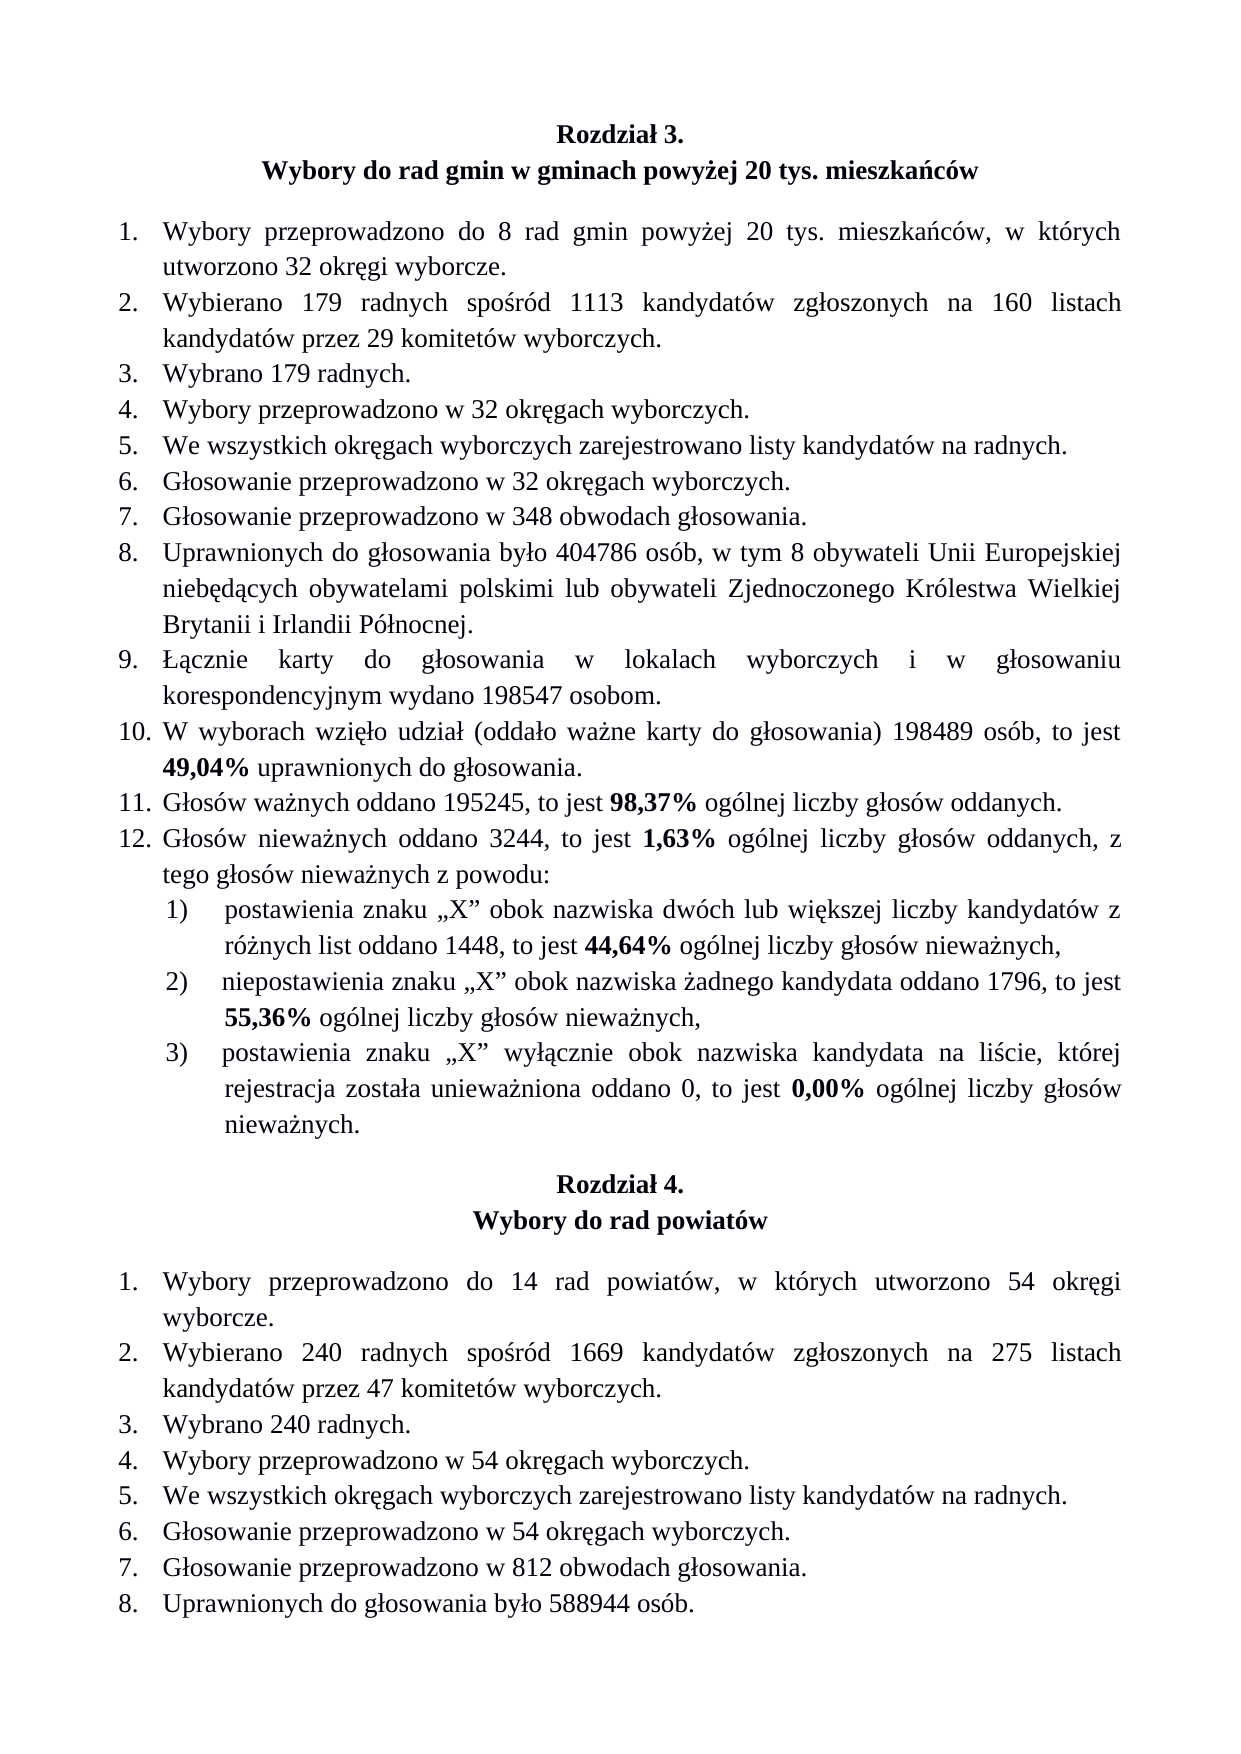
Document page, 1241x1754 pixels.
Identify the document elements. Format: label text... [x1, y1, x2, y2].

text 10. W wyborach wzięło udział (oddało ważne karty do głosowania) 198489 osób, to jest 49,04% uprawnionych do głosowania. [118, 715, 1122, 782]
text 3. Wybrano 179 radnych. [118, 358, 1122, 389]
text 6. Głosowanie przeprowadzono w 54 okręgach wyborczych. [118, 1515, 1122, 1546]
text 3) postawienia znaku „X” wyłącznie obok nazwiska kandydata na liście, której rejestracja została unieważniona oddano 0, to jest 0,00% ogólnej liczby głosów nieważnych. [165, 1036, 1122, 1139]
text 1) postawienia znaku „X” obok nazwiska dwóch lub większej liczby kandydatów z różnych list oddano 1448, to jest 44,64% ogólnej liczby głosów nieważnych, [165, 893, 1122, 960]
text 8. Uprawnionych do głosowania było 588944 osób. [118, 1587, 1122, 1618]
text 1. Wybory przeprowadzono do 14 rad powiatów, w których utworzono 54 okręgi wyborcze. [118, 1265, 1122, 1332]
text 2) niepostawienia znaku „X” obok nazwiska żadnego kandydata oddano 1796, to jest 55,36% ogólnej liczby głosów nieważnych, [165, 965, 1122, 1032]
text 1. Wybory przeprowadzono do 8 rad gmin powyżej 20 tys. mieszkańców, w których utworzono 32 okręgi wyborcze. [118, 215, 1122, 282]
text 5. We wszystkich okręgach wyborczych zarejestrowano listy kandydatów na radnych. [118, 429, 1122, 460]
text 8. Uprawnionych do głosowania było 404786 osób, w tym 8 obywateli Unii Europejskiej niebędących obywatelami polskimi lub obywateli Zjednoczonego Królestwa Wielkiej Brytanii i Irlandii Północnej. [118, 536, 1122, 639]
text 7. Głosowanie przeprowadzono w 348 obwodach głosowania. [118, 501, 1122, 532]
text 6. Głosowanie przeprowadzono w 32 okręgach wyborczych. [118, 465, 1122, 496]
text 4. Wybory przeprowadzono w 32 okręgach wyborczych. [118, 393, 1122, 424]
text 5. We wszystkich okręgach wyborczych zarejestrowano listy kandydatów na radnych. [118, 1479, 1122, 1511]
text 12. Głosów nieważnych oddano 3244, to jest 1,63% ogólnej liczby głosów oddanych, z tego głosów nieważnych z powodu: [118, 822, 1122, 889]
text 2. Wybierano 179 radnych spośród 1113 kandydatów zgłoszonych na 160 listach kandydatów przez 29 komitetów wyborczych. [118, 286, 1122, 353]
text 7. Głosowanie przeprowadzono w 812 obwodach głosowania. [118, 1551, 1122, 1582]
text Rozdział 3. Wybory do rad gmin w gminach powyżej 20 tys. mieszkańców [118, 118, 1122, 185]
text 11. Głosów ważnych oddano 195245, to jest 98,37% ogólnej liczby głosów oddanych. [118, 786, 1122, 817]
text 9. Łącznie karty do głosowania w lokalach wyborczych i w głosowaniu korespondencyjnym wydano 198547 osobom. [118, 643, 1122, 710]
text Rozdział 4. Wybory do rad powiatów [118, 1169, 1122, 1236]
text 3. Wybrano 240 radnych. [118, 1408, 1122, 1439]
text 4. Wybory przeprowadzono w 54 okręgach wyborczych. [118, 1444, 1122, 1475]
text 2. Wybierano 240 radnych spośród 1669 kandydatów zgłoszonych na 275 listach kandydatów przez 47 komitetów wyborczych. [118, 1337, 1122, 1403]
